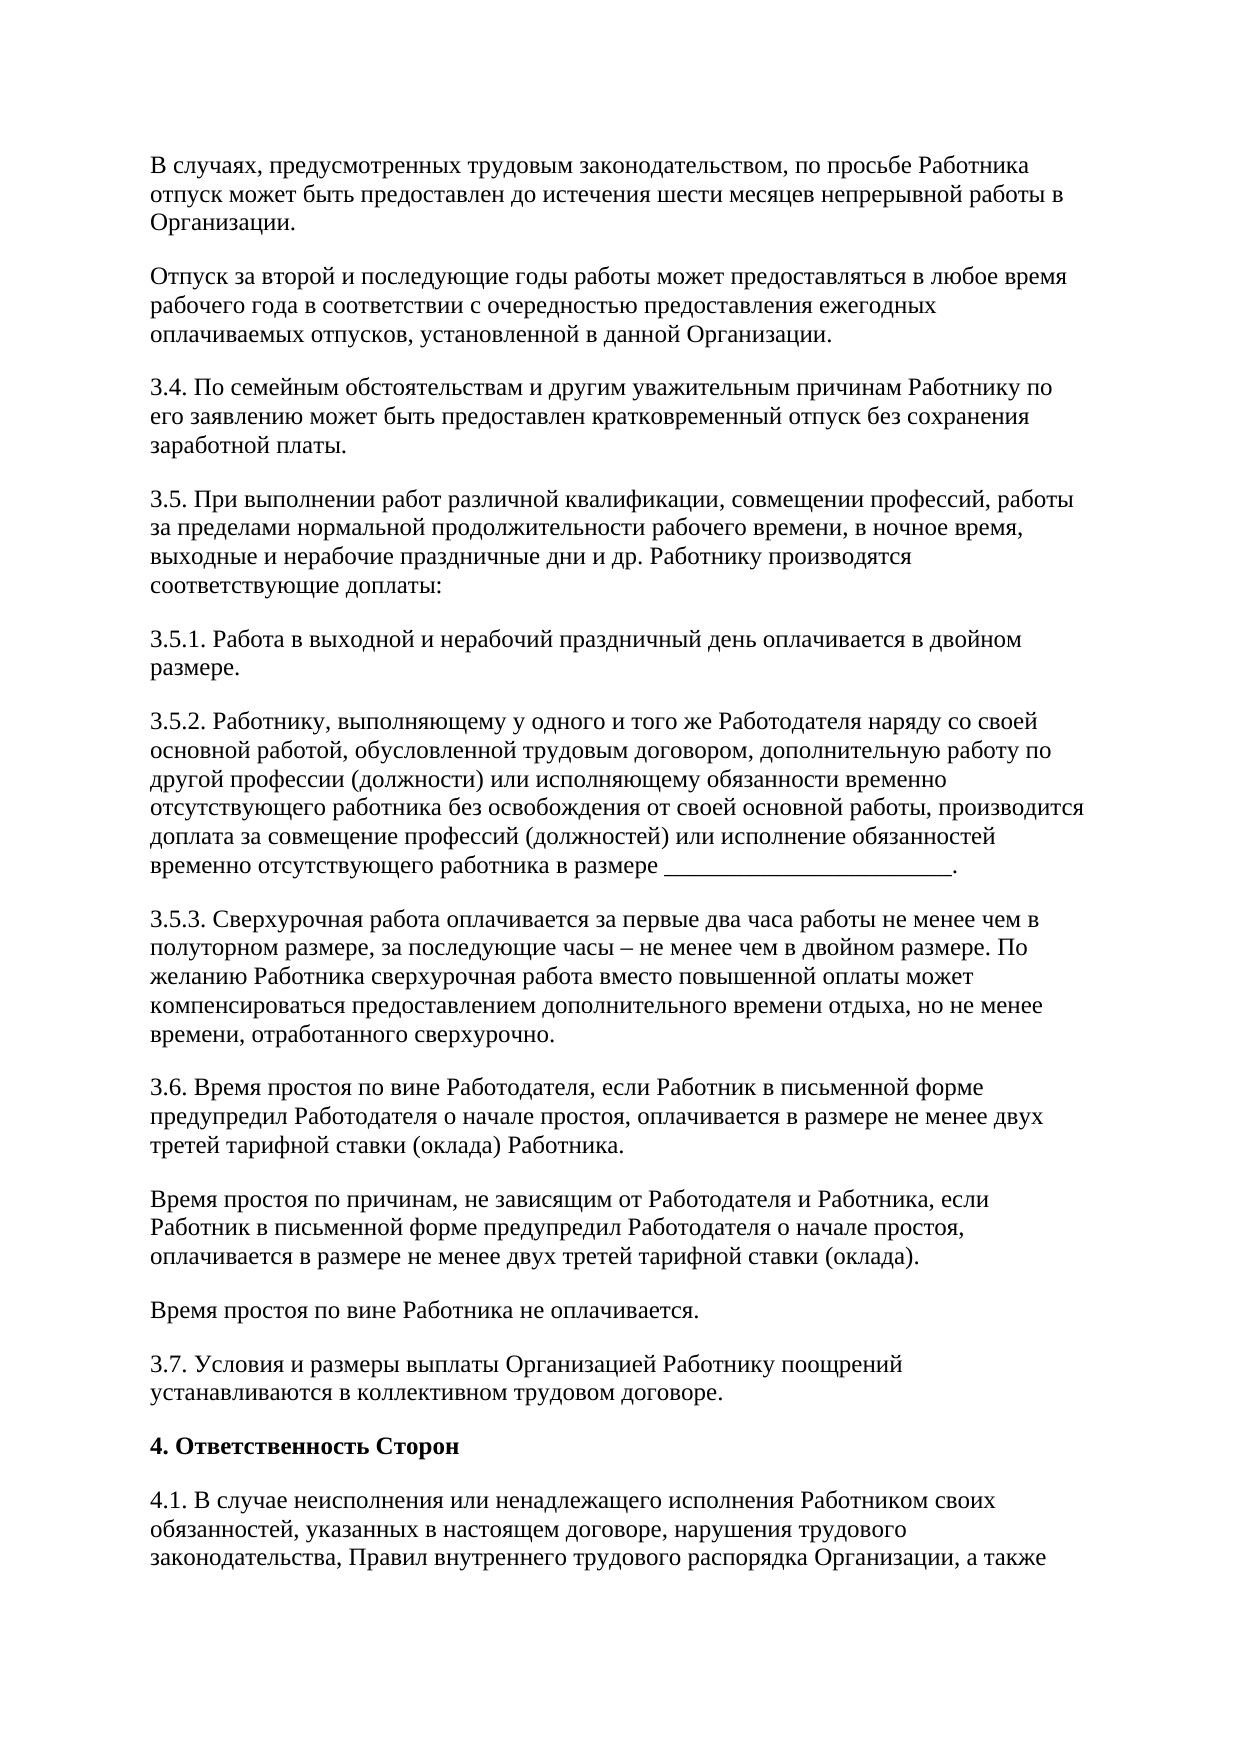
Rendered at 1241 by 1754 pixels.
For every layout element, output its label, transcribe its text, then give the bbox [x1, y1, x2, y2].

text 3.5.3. Сверхурочная работа оплачивается за первые два часа работы не менее чем в полуторном размере, за последующие часы – не менее чем в двойном размере. По желанию Работника сверхурочная работа вместо повышенной оплаты может компенсироваться предоставлением дополнительного времени отдыха, но не менее времени, отработанного сверхурочно. [150, 904, 1090, 1047]
text Время простоя по причинам, не зависящим от Работодателя и Работника, если Работник в письменной форме предупредил Работодателя о начале простоя, оплачивается в размере не менее двух третей тарифной ставки (оклада). [150, 1184, 1090, 1270]
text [150, 1485, 1090, 1571]
text 3.6. Время простоя по вине Работодателя, если Работник в письменной форме предупредил Работодателя о начале простоя, оплачивается в размере не менее двух третей тарифной ставки (оклада) Работника. [150, 1072, 1090, 1159]
text 3.7. Условия и размеры выплаты Организацией Работнику поощрений устанавливаются в коллективном трудовом договоре. [150, 1349, 1090, 1406]
text В случаях, предусмотренных трудовым законодательством, по просьбе Работника отпуск может быть предоставлен до истечения шести месяцев непрерывной работы в Организации. [150, 150, 1090, 236]
text 4. Ответственность Сторон [150, 1431, 1090, 1460]
text 3.5.1. Работа в выходной и нерабочий праздничный день оплачивается в двойном размере. [150, 624, 1090, 681]
text 3.5. При выполнении работ различной квалификации, совмещении профессий, работы за пределами нормальной продолжительности рабочего времени, в ночное время, выходные и нерабочие праздничные дни и др. Работнику производятся соответствующие доплаты: [150, 484, 1090, 599]
text Отпуск за второй и последующие годы работы может предоставляться в любое время рабочего года в соответствии с очередностью предоставления ежегодных оплачиваемых отпусков, установленной в данной Организации. [150, 261, 1090, 347]
text Время простоя по вине Работника не оплачивается. [150, 1295, 1090, 1324]
text 3.4. По семейным обстоятельствам и другим уважительным причинам Работнику по его заявлению может быть предоставлен кратковременный отпуск без сохранения заработной платы. [150, 372, 1090, 459]
text 3.5.2. Работнику, выполняющему у одного и того же Работодателя наряду со своей основной работой, обусловленной трудовым договором, дополнительную работу по другой профессии (должности) или исполняющему обязанности временно отсутствующего работника без освобождения от своей основной работы, производится доплата за совмещение профессий (должностей) или исполнение обязанностей временно отсутствующего работника в размере _______________________. [150, 706, 1090, 879]
